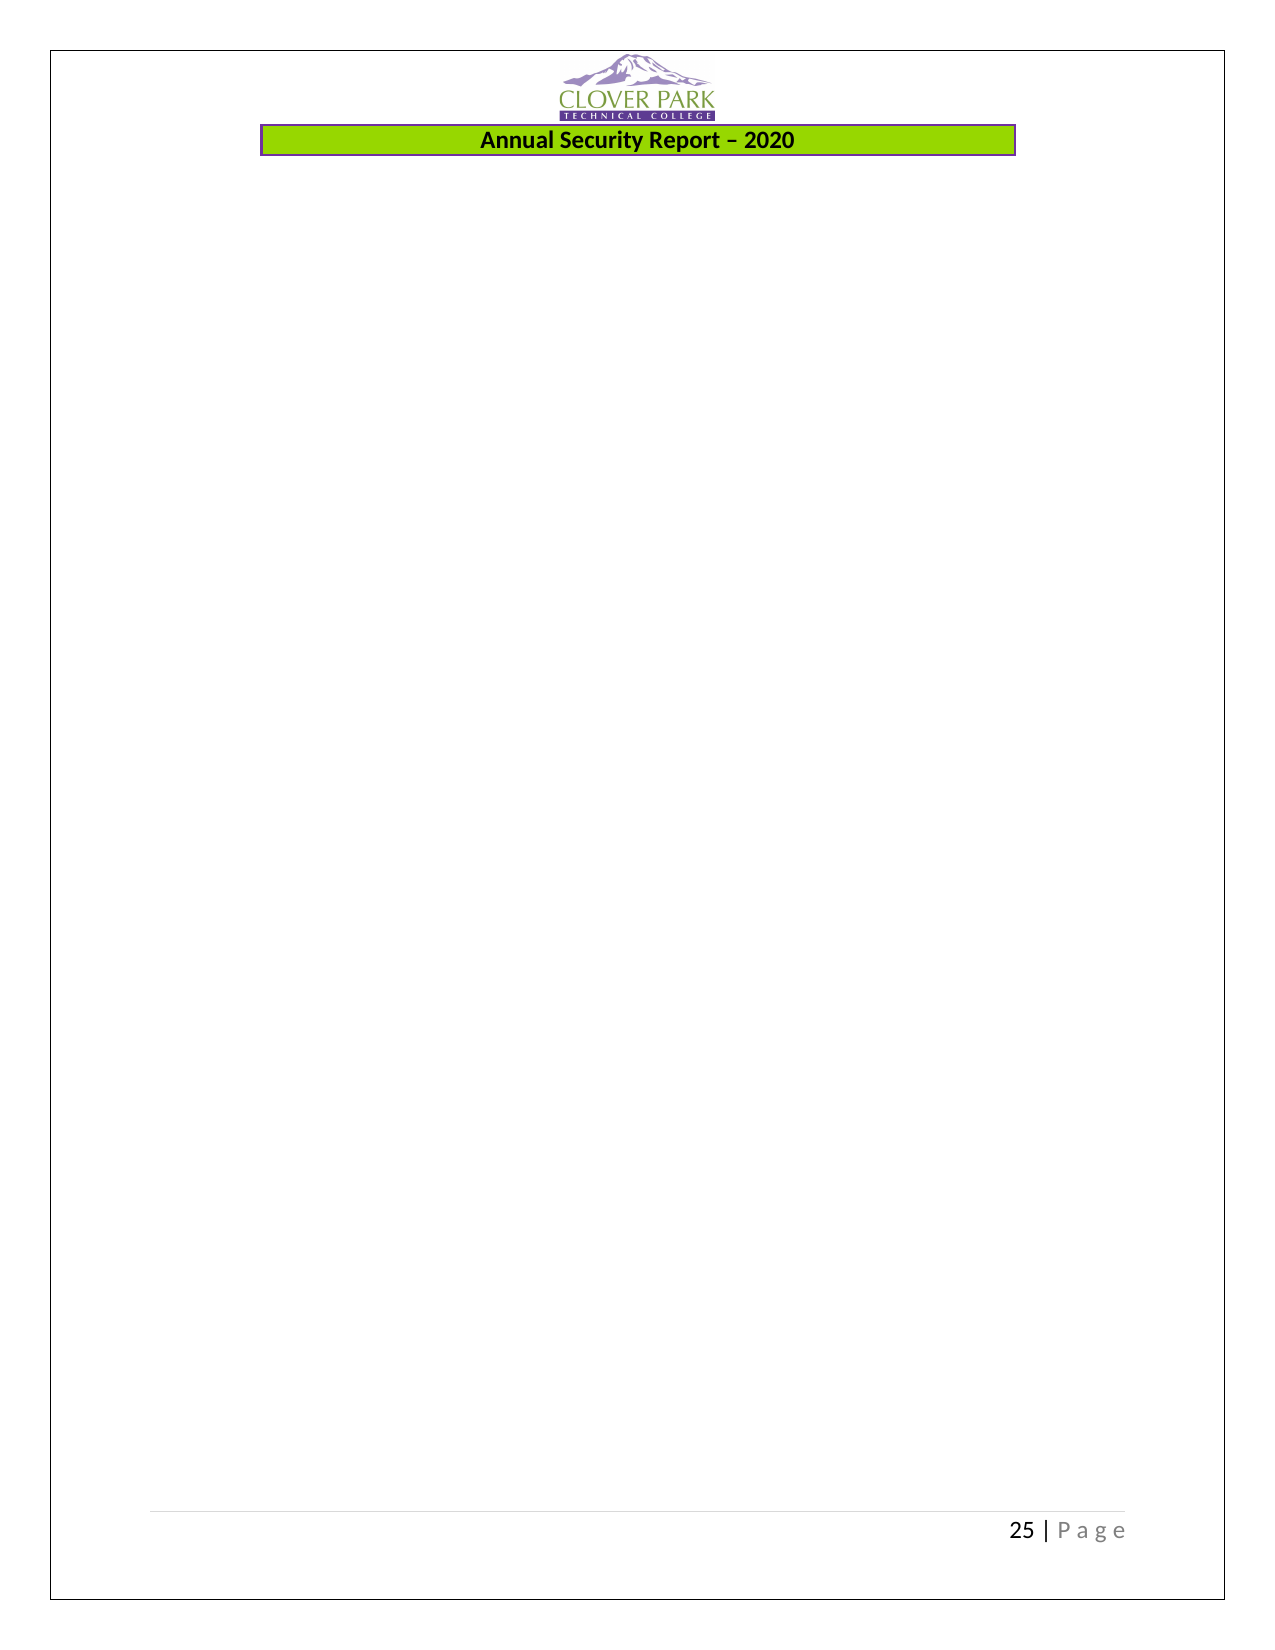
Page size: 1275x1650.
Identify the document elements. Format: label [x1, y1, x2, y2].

picture [559, 54, 715, 121]
